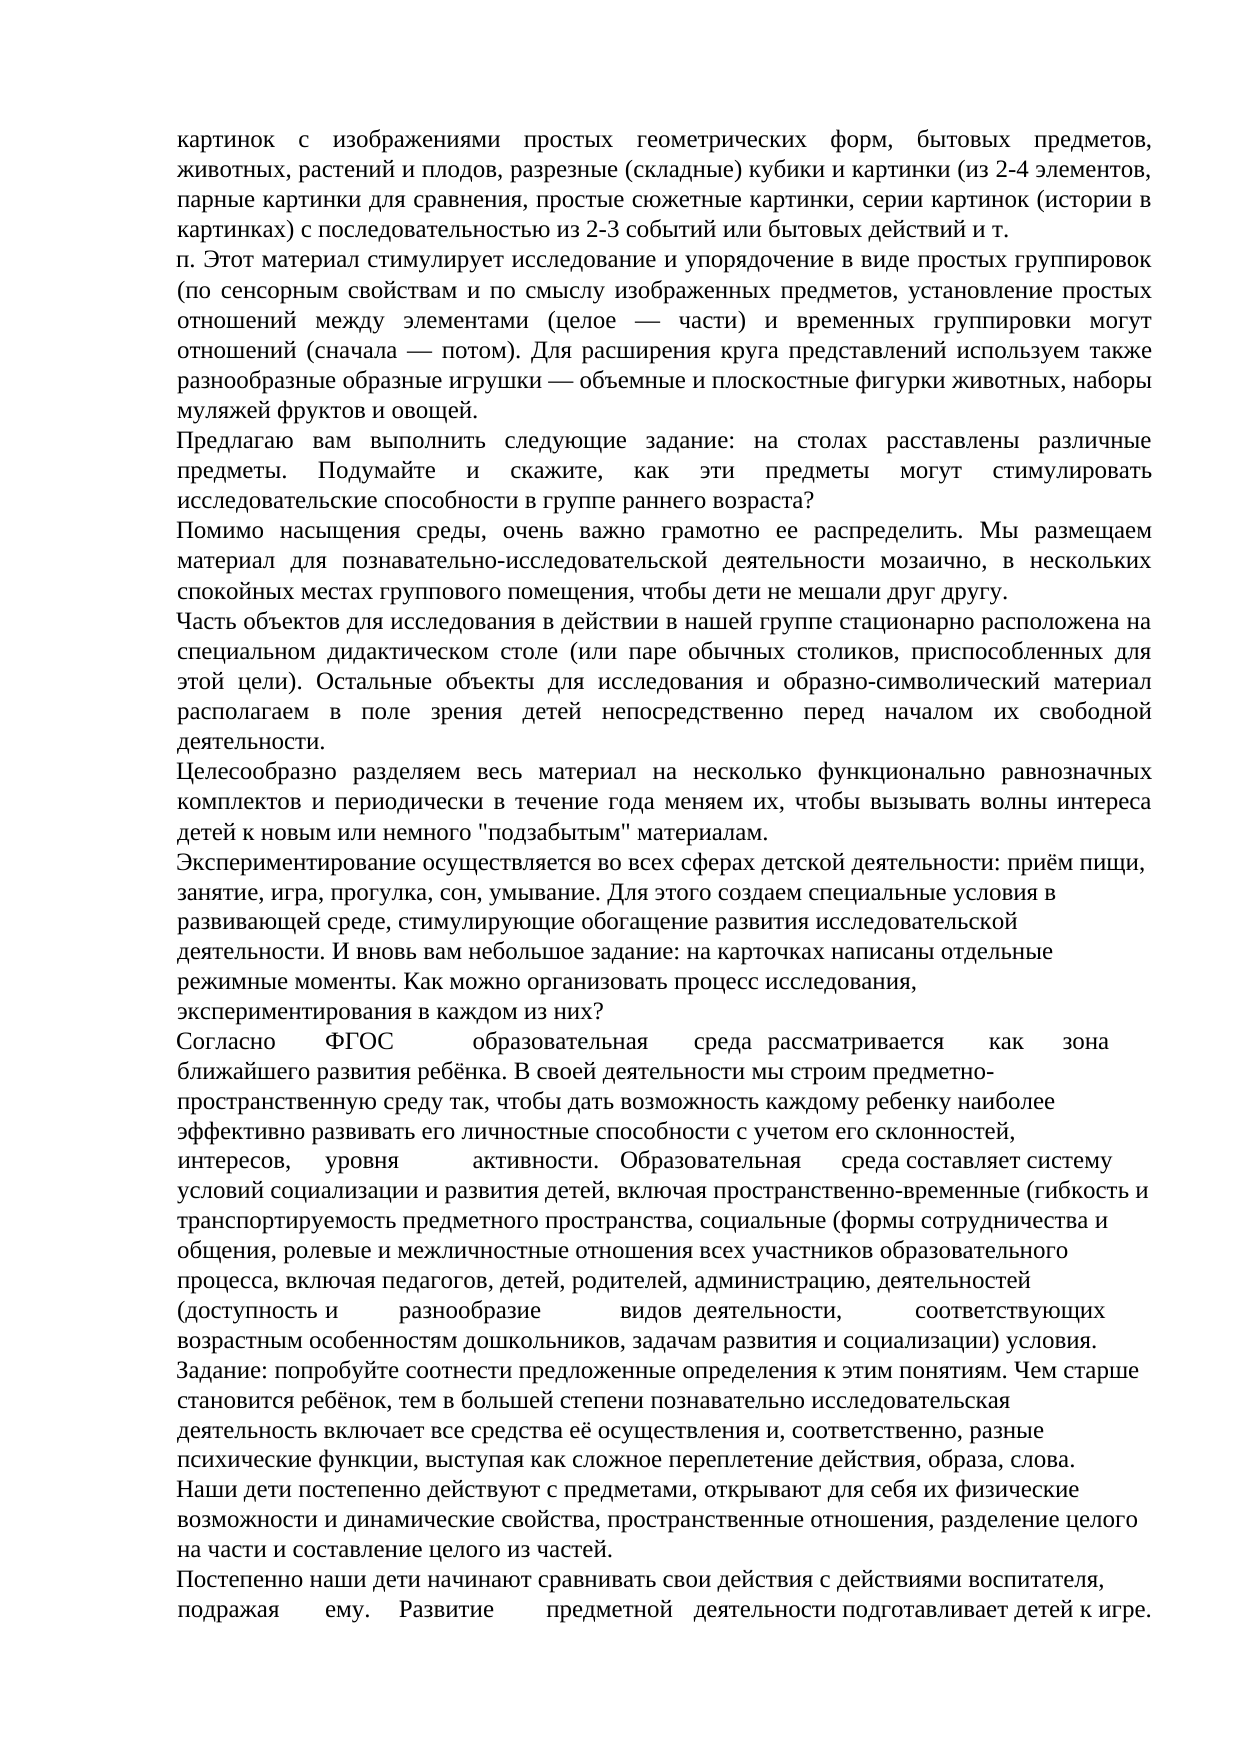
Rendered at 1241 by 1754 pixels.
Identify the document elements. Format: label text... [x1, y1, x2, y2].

text Экспериментирование осуществляется во всех сферах детской деятельности: приём пищи, занятие, игра, прогулка, сон, умывание. Для этого создаем специальные условия в развивающей среде, стимулирующие обогащение развития исследовательской деятельности. И вновь вам небольшое задание: на карточках написаны отдельные режимные моменты. Как можно организовать процесс исследования, экспериментирования в каждом из них? [176, 847, 1153, 1025]
text Целесообразно разделяем весь материал на несколько функционально равнозначных комплектов и периодически в течение года меняем их, чтобы вызывать волны интереса детей к новым или немного "подзабытым" материалам. [176, 756, 1153, 845]
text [176, 1564, 1153, 1623]
text Наши дети постепенно действуют с предметами, открывают для себя их физические возможности и динамические свойства, пространственные отношения, разделение целого на части и составление целого из частей. [176, 1474, 1153, 1563]
text Предлагаю вам выполнить следующие задание: на столах расставлены различные предметы. Подумайте и скажите, как эти предметы могут стимулировать исследовательские способности в группе раннего возраста? [176, 425, 1153, 514]
text п. Этот материал стимулирует исследование и упорядочение в виде простых группировок (по сенсорным свойствам и по смыслу изображенных предметов, установление простых отношений между элементами (целое — части) и временных группировки могут отношений (сначала — потом). Для расширения круга представлений используем также разнообразные образные игрушки — объемные и плоскостные фигурки животных, наборы муляжей фруктов и овощей. [176, 244, 1153, 424]
text Задание: попробуйте соотнести предложенные определения к этим понятиям. Чем старше становится ребёнок, тем в большей степени познавательно исследовательская деятельность включает все средства её осуществления и, соответственно, разные психические функции, выступая как сложное переплетение действия, образа, слова. [176, 1355, 1153, 1473]
text Помимо насыщения среды, очень важно грамотно ее распределить. Мы размещаем материал для познавательно-исследовательской деятельности мозаично, в нескольких спокойных местах группового помещения, чтобы дети не мешали друг другу. [176, 516, 1153, 604]
text Согласно ФГОС образовательная среда рассматривается как зона ближайшего развития ребёнка. В своей деятельности мы строим предметно- пространственную среду так, чтобы дать возможность каждому ребенку наиболее эффективно развивать его личностные способности с учетом его склонностей, интересов, уровня активности. Образовательная среда составляет систему условий социализации и развития детей, включая пространственно-временные (гибкость и транспортируемость предметного пространства, социальные (формы сотрудничества и общения, ролевые и межличностные отношения всех участников образовательного процесса, включая педагогов, детей, родителей, администрацию, деятельностей (доступность и разнообразие видов деятельности, соответствующих возрастным особенностям дошкольников, задачам развития и социализации) условия. [176, 1026, 1153, 1354]
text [176, 124, 1153, 243]
text Часть объектов для исследования в действии в нашей группе стационарно расположена на специальном дидактическом столе (или паре обычных столиков, приспособленных для этой цели). Остальные объекты для исследования и образно-символический материал располагаем в поле зрения детей непосредственно перед началом их свободной деятельности. [176, 606, 1153, 755]
